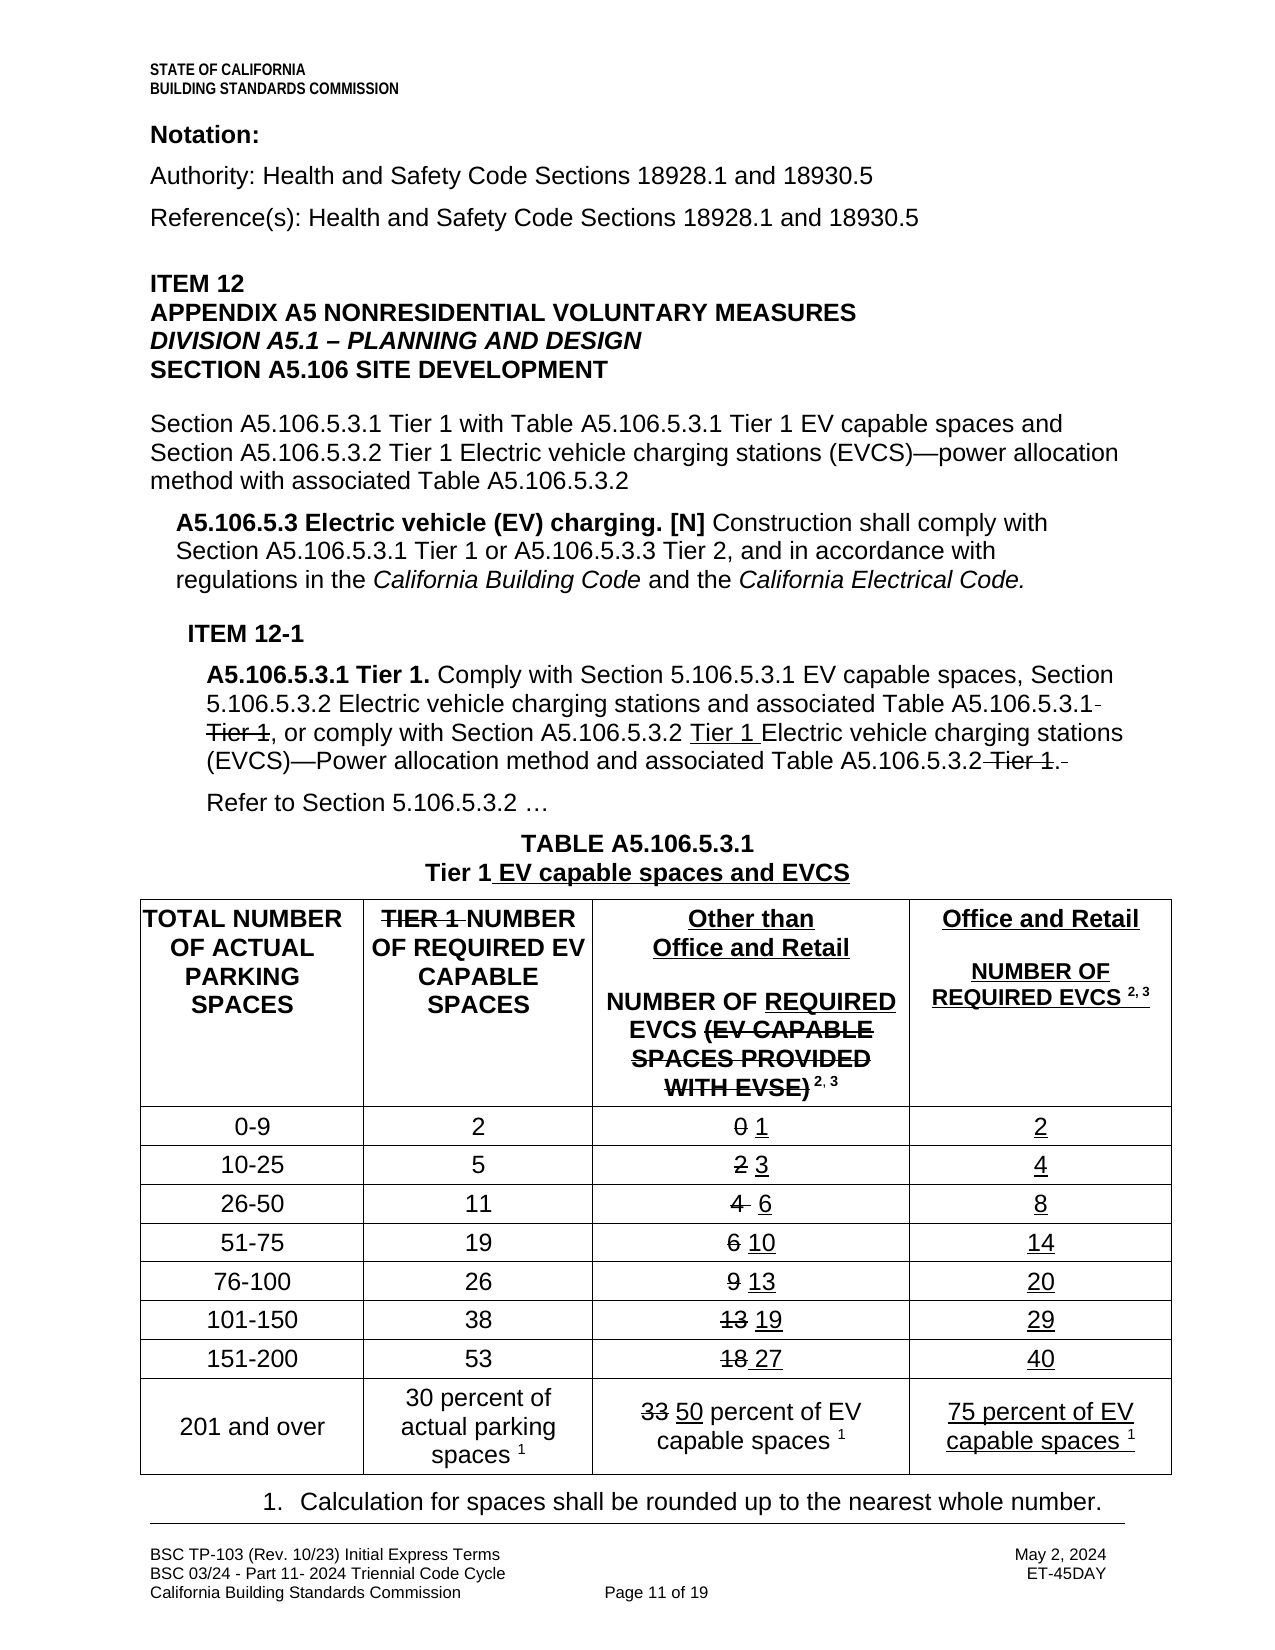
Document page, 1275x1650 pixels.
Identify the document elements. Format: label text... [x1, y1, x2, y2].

table_cell 2 [910, 1107, 1171, 1145]
table_cell 0 1 [593, 1107, 909, 1145]
table_cell 19 [364, 1224, 592, 1261]
table_cell 20 [910, 1262, 1171, 1300]
table_cell 201 and over [141, 1379, 363, 1474]
table_header Office and Retail NUMBER OF REQUIRED EVCS 2, 3 [910, 900, 1171, 1106]
table_cell 11 [364, 1185, 592, 1222]
table_cell 151-200 [141, 1340, 363, 1377]
text A5.106.5.3 Electric vehicle (EV) charging. [N] Construction shall comply with Section A5.106.5.3.1 Tier 1 or A5.106.5.3.3 Tier 2, and in accordance with regulations in the California Building Code and the California Electrical Code. [176, 507, 1125, 594]
subtitle ITEM 12-1 [187, 619, 1125, 647]
table_cell 29 [910, 1301, 1171, 1339]
table_cell 26 [364, 1262, 592, 1300]
table_cell 53 [364, 1340, 592, 1377]
subtitle ITEM 12 APPENDIX A5 NONRESIDENTIAL VOLUNTARY MEASURES DIVISION A5.1 – PLANNING AND DESIGN SECTION A5.106 SITE DEVELOPMENT [150, 269, 1125, 384]
table_cell 0-9 [141, 1107, 363, 1145]
text Reference(s): Health and Safety Code Sections 18928.1 and 18930.5 [150, 202, 1125, 231]
table_cell 76-100 [141, 1262, 363, 1300]
table_cell 101-150 [141, 1301, 363, 1339]
table_cell 51-75 [141, 1224, 363, 1261]
table_cell 4 6 [593, 1185, 909, 1222]
table_cell 30 percent of actual parking spaces 1 [364, 1379, 592, 1474]
table_cell 6 10 [593, 1224, 909, 1261]
subtitle Notation: [150, 120, 1125, 149]
text TABLE A5.106.5.3.1 Tier 1 EV capable spaces and EVCS [150, 829, 1125, 886]
table_header Other than Office and Retail NUMBER OF REQUIRED EVCS (EV CAPABLE SPACES PROVIDED WITH EVSE) 2, 3 [593, 900, 909, 1106]
table_cell 2 [364, 1107, 592, 1145]
table_cell 33 50 percent of EV capable spaces 1 [593, 1379, 909, 1474]
list Calculation for spaces shall be rounded up to the nearest whole number. [262, 1487, 1125, 1516]
table_header TOTAL NUMBER OF ACTUAL PARKING SPACES [141, 900, 363, 1106]
text Authority: Health and Safety Code Sections 18928.1 and 18930.5 [150, 161, 1125, 190]
table_cell 18 27 [593, 1340, 909, 1377]
text Refer to Section 5.106.5.3.2 … [206, 787, 1125, 816]
table_cell 14 [910, 1224, 1171, 1261]
table_cell 26-50 [141, 1185, 363, 1222]
text A5.106.5.3.1 Tier 1. Comply with Section 5.106.5.3.1 EV capable spaces, Section 5.106.5.3.2 Electric vehicle charging stations and associated Table A5.106.5.3.1 Tier 1, or comply with Section A5.106.5.3.2 Tier 1 Electric vehicle charging stations (EVCS)—Power allocation method and associated Table A5.106.5.3.2 Tier 1. [206, 660, 1125, 775]
text Section A5.106.5.3.1 Tier 1 with Table A5.106.5.3.1 Tier 1 EV capable spaces and Section A5.106.5.3.2 Tier 1 Electric vehicle charging stations (EVCS)—power allocation method with associated Table A5.106.5.3.2 [150, 409, 1125, 495]
table_cell 38 [364, 1301, 592, 1339]
table_cell 40 [910, 1340, 1171, 1377]
table_cell 13 19 [593, 1301, 909, 1339]
table_cell 8 [910, 1185, 1171, 1222]
table_cell 10-25 [141, 1146, 363, 1184]
table_cell 75 percent of EV capable spaces 1 [910, 1379, 1171, 1474]
table_cell 4 [910, 1146, 1171, 1184]
table_cell 2 3 [593, 1146, 909, 1184]
table_cell 5 [364, 1146, 592, 1184]
table_header TIER 1 NUMBER OF REQUIRED EV CAPABLE SPACES [364, 900, 592, 1106]
table_cell 9 13 [593, 1262, 909, 1300]
